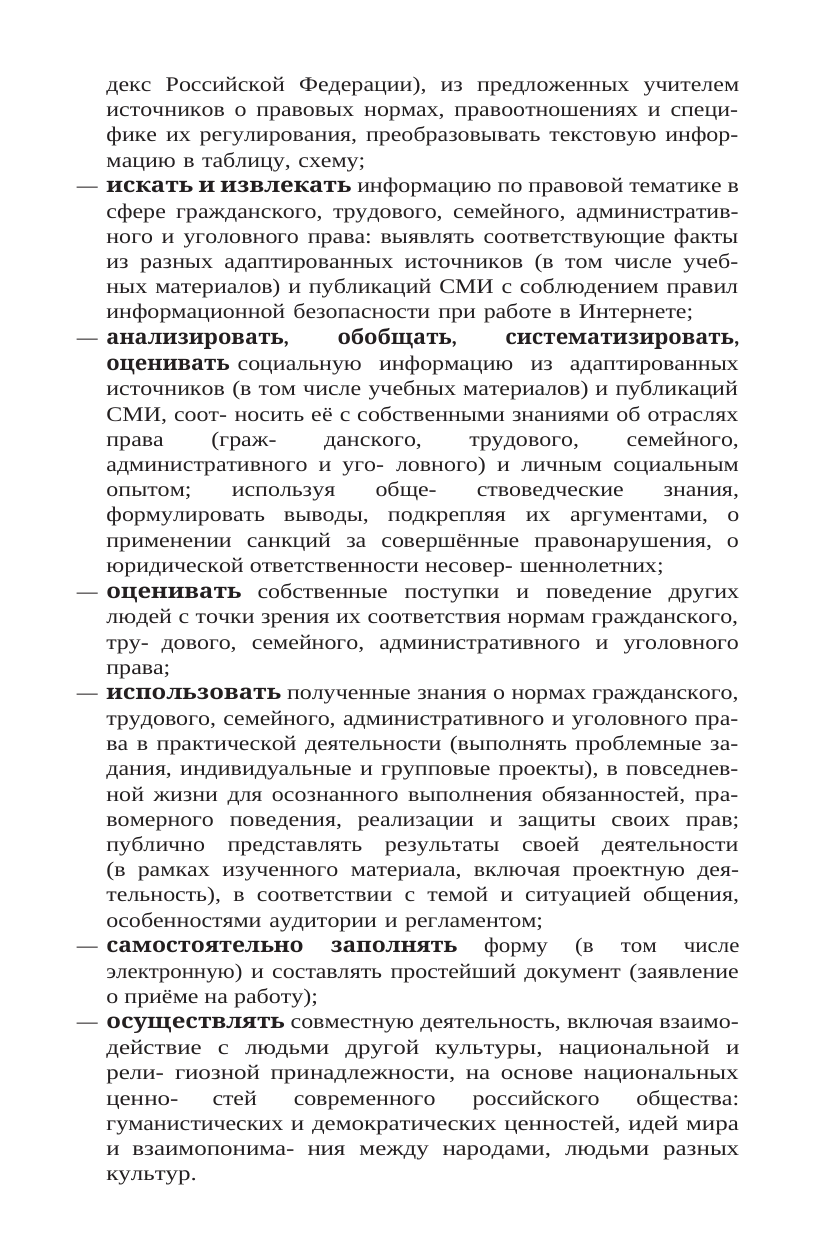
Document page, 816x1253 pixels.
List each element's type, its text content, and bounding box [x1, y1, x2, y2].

list самостоятельно заполнять форму (в том числе электронную) и составлять простейший документ (заявление о приёме на работу); [77, 933, 739, 1008]
list искать и извлекать информацию по правовой тематике в сфере гражданского, трудового, семейного, административ- ного и уголовного права: выявлять соответствующие факты из разных адаптированных источников (в том числе учеб- ных материалов) и публикаций СМИ с соблюдением правил информационной безопасности при работе в Интернете; [77, 173, 739, 323]
text декс Российской Федерации), из предложенных учителем источников о правовых нормах, правоотношениях и специ- фике их регулирования, преобразовывать текстовую инфор- мацию в таблицу, схему; [106, 72, 739, 172]
list осуществлять совместную деятельность, включая взаимо- действие с людьми другой культуры, национальной и рели- гиозной принадлежности, на основе национальных ценно- стей современного российского общества: гуманистических и демократических ценностей, идей мира и взаимопонима- ния между народами, людьми разных культур. [77, 1009, 739, 1185]
list анализировать, обобщать, систематизировать, оценивать социальную информацию из адаптированных источников (в том числе учебных материалов) и публикаций СМИ, соот- носить её с собственными знаниями об отраслях права (граж- данского, трудового, семейного, административного и уго- ловного) и личным социальным опытом; используя обще- ствоведческие знания, формулировать выводы, подкрепляя их аргументами, о применении санкций за совершённые правонарушения, о юридической ответственности несовер- шеннолетних; [77, 325, 739, 577]
list оценивать собственные поступки и поведение других людей с точки зрения их соответствия нормам гражданского, тру- дового, семейного, административного и уголовного права; [77, 578, 739, 679]
list использовать полученные знания о нормах гражданского, трудового, семейного, административного и уголовного пра- ва в практической деятельности (выполнять проблемные за- дания, индивидуальные и групповые проекты), в повседнев- ной жизни для осознанного выполнения обязанностей, пра- вомерного поведения, реализации и защиты своих прав; публично представлять результаты своей деятельности (в рамках изученного материала, включая проектную дея- тельность), в соответствии с темой и ситуацией общения, особенностями аудитории и регламентом; [77, 680, 739, 932]
